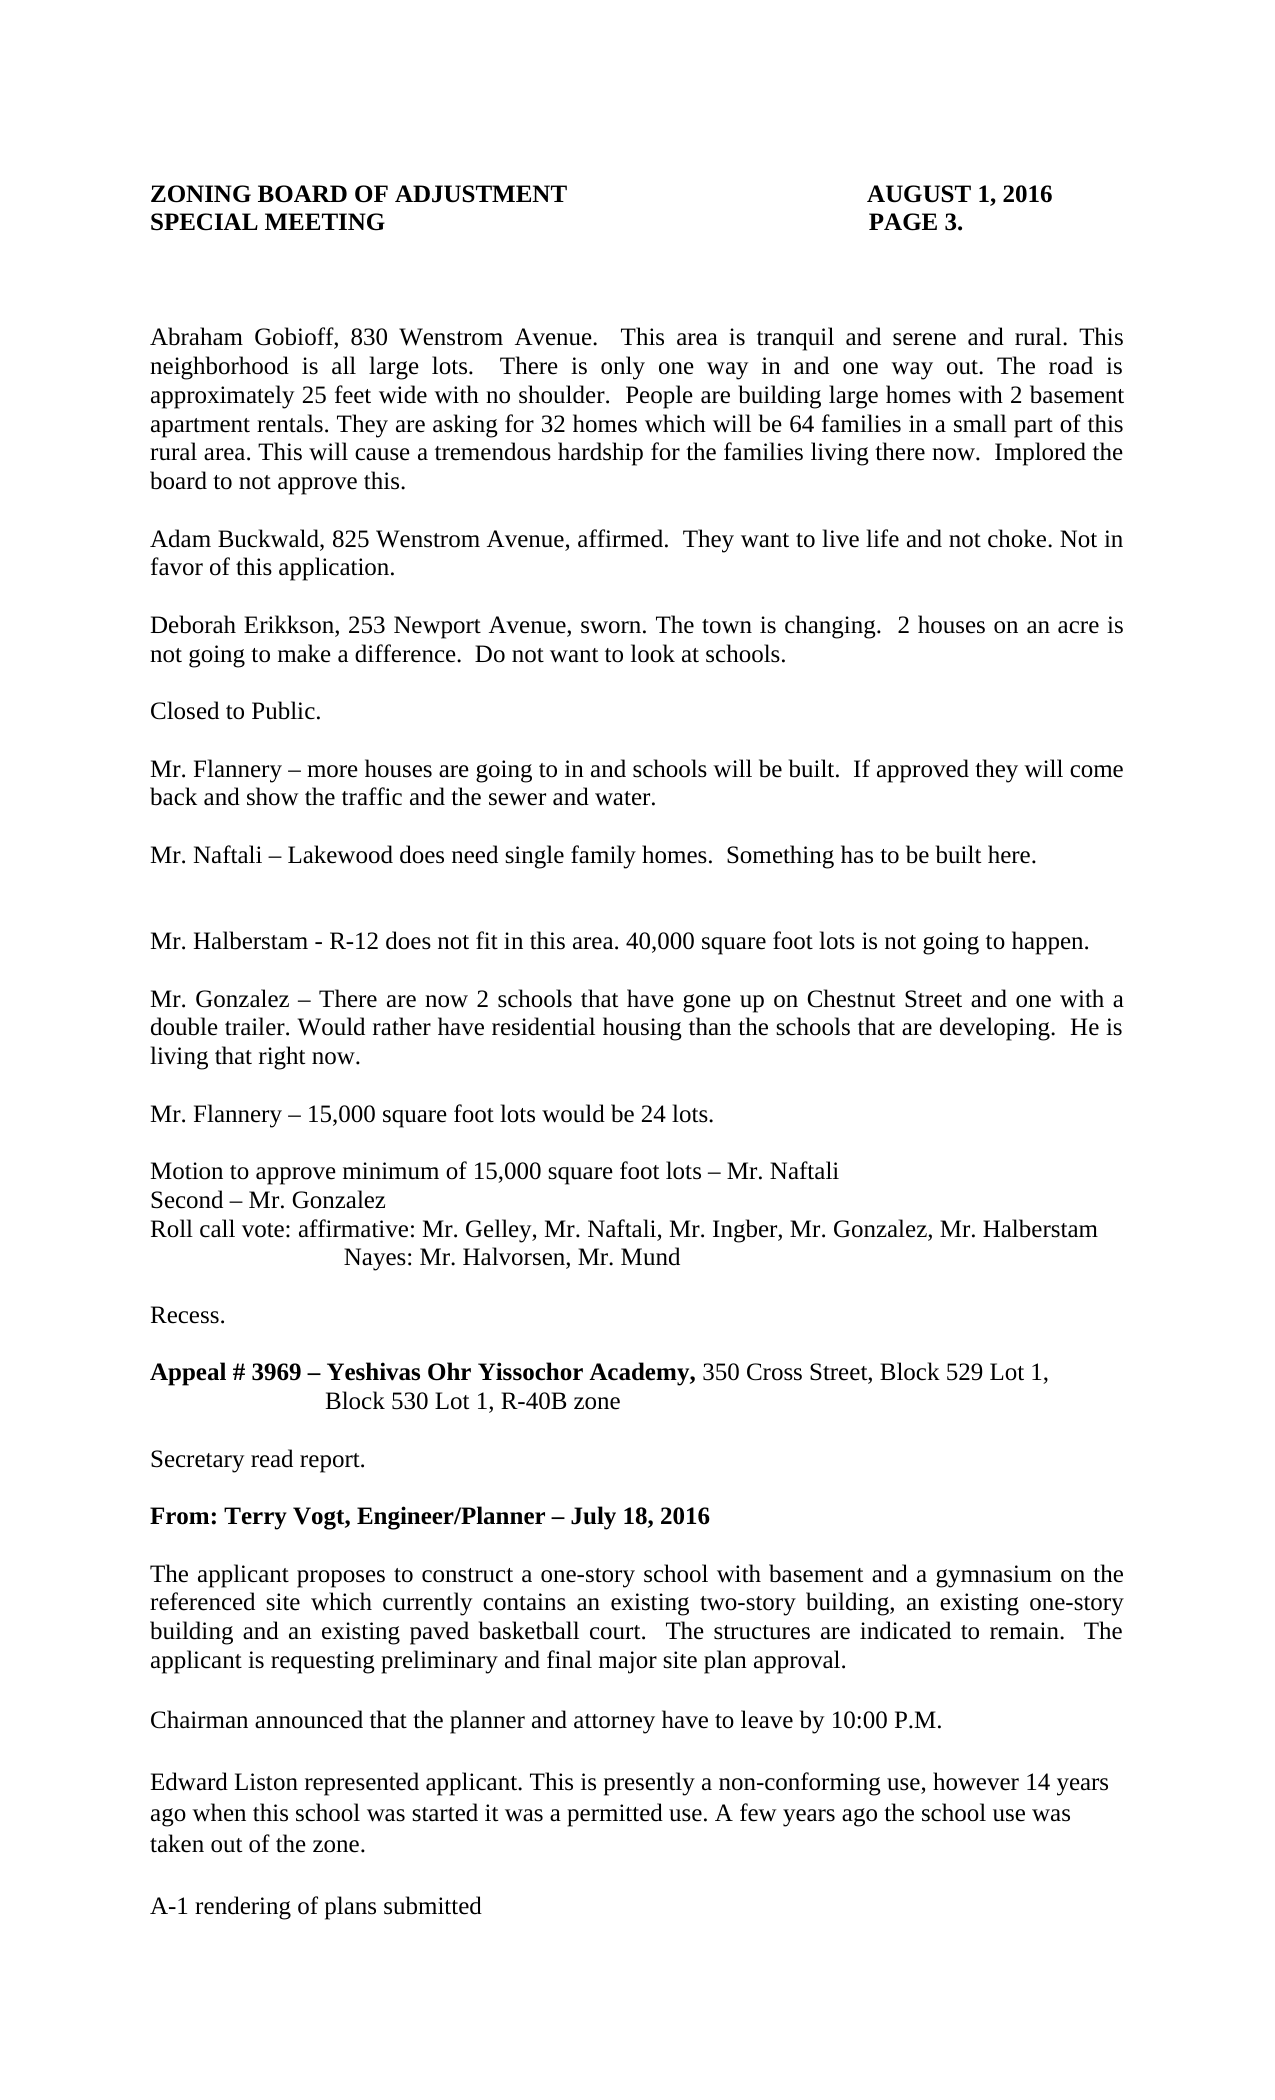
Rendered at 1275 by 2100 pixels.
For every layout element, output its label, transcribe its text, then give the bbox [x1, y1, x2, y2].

text Second – Mr. Gonzalez [150, 1185, 1125, 1214]
text Appeal # 3969 – Yeshivas Ohr Yissochor Academy, 350 Cross Street, Block 529 Lot 1, [150, 1357, 1125, 1386]
text Edward Liston represented applicant. This is presently a non-conforming use, however 14 years ago when this school was started it was a permitted use. A few years ago the school use was taken out of the zone. [150, 1767, 1125, 1858]
text Mr. Halberstam - R-12 does not fit in this area. 40,000 square foot lots is not going to happen. [150, 926, 1125, 955]
text Abraham Gobioff, 830 Wenstrom Avenue. This area is tranquil and serene and rural. This neighborhood is all large lots. There is only one way in and one way out. The road is approximately 25 feet wide with no shoulder. People are building large homes with 2 basement apartment rentals. They are asking for 32 homes which will be 64 families in a small part of this rural area. This will cause a tremendous hardship for the families living there now. Implored the board to not approve this. [150, 322, 1125, 495]
text ZONING BOARD OF ADJUSTMENT AUGUST 1, 2016 [150, 179, 1125, 207]
text Deborah Erikkson, 253 Newport Avenue, sworn. The town is changing. 2 houses on an acre is not going to make a difference. Do not want to look at schools. [150, 610, 1125, 667]
text A-1 rendering of plans submitted [150, 1891, 1125, 1920]
text Motion to approve minimum of 15,000 square foot lots – Mr. Naftali [150, 1156, 1125, 1185]
text Mr. Naftali – Lakewood does need single family homes. Something has to be built here. [150, 840, 1125, 869]
text Mr. Flannery – 15,000 square foot lots would be 24 lots. [150, 1099, 1125, 1127]
text Roll call vote: affirmative: Mr. Gelley, Mr. Naftali, Mr. Ingber, Mr. Gonzalez, Mr. Halberstam [150, 1214, 1125, 1242]
text Mr. Flannery – more houses are going to in and schools will be built. If approved they will come back and show the traffic and the sewer and water. [150, 754, 1125, 811]
text The applicant proposes to construct a one-story school with basement and a gymnasium on the referenced site which currently contains an existing two-story building, an existing one-story building and an existing paved basketball court. The structures are indicated to remain. The applicant is requesting preliminary and final major site plan approval. [150, 1559, 1125, 1674]
text SPECIAL MEETING PAGE 3. [150, 207, 1125, 236]
text Secretary read report. [150, 1444, 1125, 1472]
text Adam Buckwald, 825 Wenstrom Avenue, affirmed. They want to live life and not choke. Not in favor of this application. [150, 524, 1125, 581]
text From: Terry Vogt, Engineer/Planner – July 18, 2016 [150, 1501, 1125, 1530]
text Recess. [150, 1300, 1125, 1329]
text Mr. Gonzalez – There are now 2 schools that have gone up on Chestnut Street and one with a double trailer. Would rather have residential housing than the schools that are developing. He is living that right now. [150, 984, 1125, 1070]
text Closed to Public. [150, 696, 1125, 725]
text Block 530 Lot 1, R-40B zone [150, 1386, 1125, 1415]
text Chairman announced that the planner and attorney have to leave by 10:00 P.M. [150, 1705, 1125, 1733]
text Nayes: Mr. Halvorsen, Mr. Mund [150, 1242, 1125, 1271]
